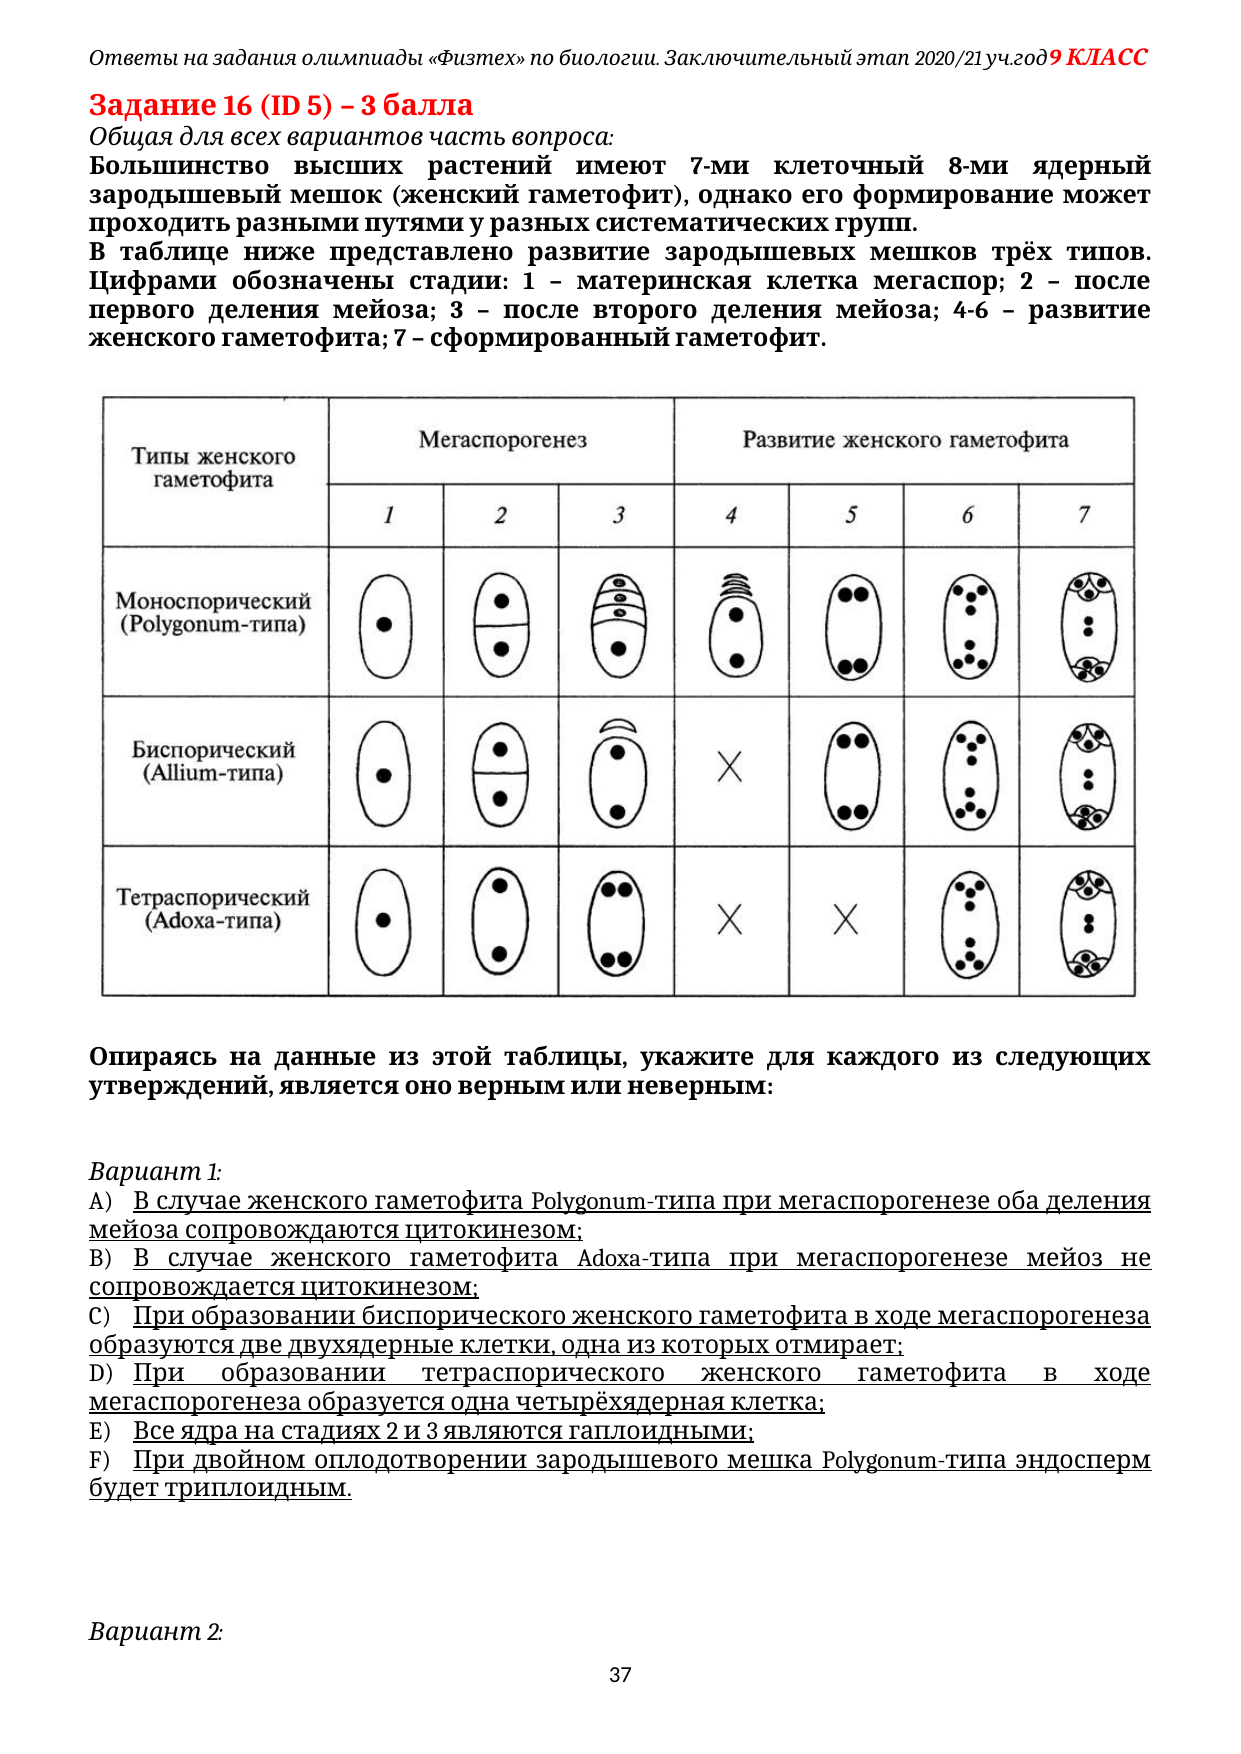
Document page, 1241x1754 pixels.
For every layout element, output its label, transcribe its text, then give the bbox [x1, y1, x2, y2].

list При двойном оплодотворении зародышевого мешка Polygonum-типа эндосперм будет триплоидным. [89, 1446, 1152, 1503]
text Вариант 1: [89, 1158, 1152, 1187]
list В случае женского гаметофита Adoxa-типа при мегаспорогенезе мейоз не сопровождается цитокинезом; [89, 1244, 1152, 1302]
text Общая для всех вариантов часть вопроса: [89, 123, 1152, 152]
text Большинство высших растений имеют 7-ми клеточный 8-ми ядерный зародышевый мешок (женский гаметофит), однако его формирование может проходить разными путями у разных систематических групп. [89, 152, 1152, 238]
list Все ядра на стадиях 2 и 3 являются гаплоидными; [89, 1417, 1152, 1446]
list При образовании биспорического женского гаметофита в ходе мегаспорогенеза образуются две двухядерные клетки, одна из которых отмирает; [89, 1302, 1152, 1359]
list В случае женского гаметофита Polygonum-типа при мегаспорогенезе оба деления мейоза сопровождаются цитокинезом; [89, 1187, 1152, 1244]
text Задание 16 (ID 5) – 3 балла [89, 89, 1152, 123]
text Опираясь на данные из этой таблицы, укажите для каждого из следующих утверждений, является оно верным или неверным: [89, 1043, 1152, 1101]
text Вариант 2: [89, 1618, 1152, 1647]
text В таблице ниже представлено развитие зародышевых мешков трёх типов. Цифрами обозначены стадии: 1 – материнская клетка мегаспор; 2 – после первого деления мейоза; 3 – после второго деления мейоза; 4-6 – развитие женского гаметофита; 7 – сформированный гаметофит. [89, 238, 1152, 353]
list При образовании тетраспорического женского гаметофита в ходе мегаспорогенеза образуется одна четырёхядерная клетка; [89, 1359, 1152, 1417]
picture [88, 381, 1149, 1015]
